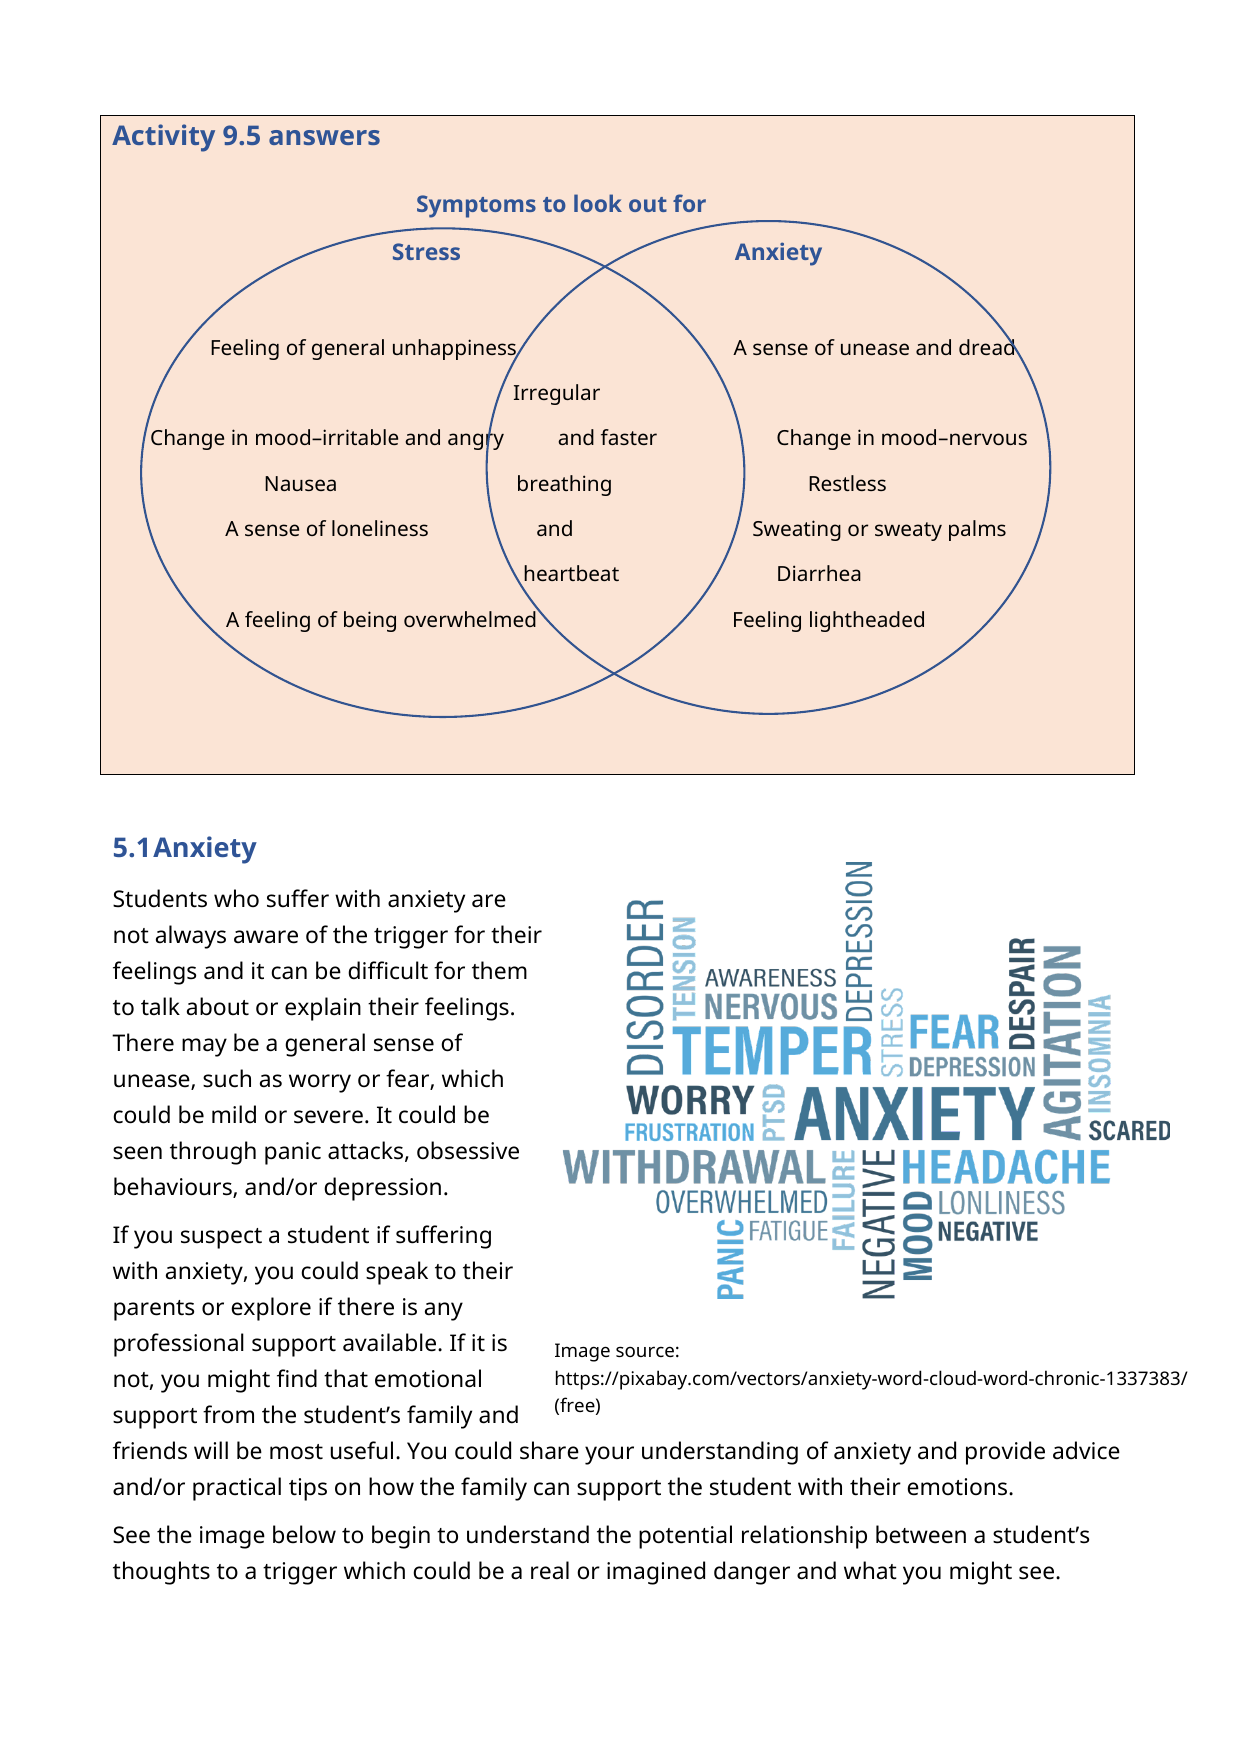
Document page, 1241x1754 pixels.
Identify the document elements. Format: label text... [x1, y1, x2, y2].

table_header Activity 9.5 answers Symptoms to look out for Stress Anxiety Feeling of general unhappiness A sense of unease and dread Irregular Change in mood–irritable and angry and faster Change in mood–nervous Nausea breathing Restless A sense of loneliness and Sweating or sweaty palms heartbeat Diarrhea A feeling of being overwhelmed Feeling lightheaded [101, 116, 1134, 774]
list Anxiety [112, 828, 1128, 865]
text See the image below to begin to understand the potential relationship between a student’s thoughts to a trigger which could be a real or imagined danger and what you might see. [112, 1519, 1128, 1586]
text If you suspect a student if suffering with anxiety, you could speak to their parents or explore if there is any professional support available. If it is not, you might find that emotional support from the student’s family and friends will be most useful. You could share your understanding of anxiety and provide advice and/or practical tips on how the family can support the student with their emotions. [112, 1219, 1128, 1502]
text Students who suffer with anxiety are not always aware of the trigger for their feelings and it can be difficult for them to talk about or explain their feelings. There may be a general sense of unease, such as worry or fear, which could be mild or severe. It could be seen through panic attacks, obsessive behaviours, and/or depression. [112, 883, 562, 1202]
picture [562, 862, 1170, 1299]
